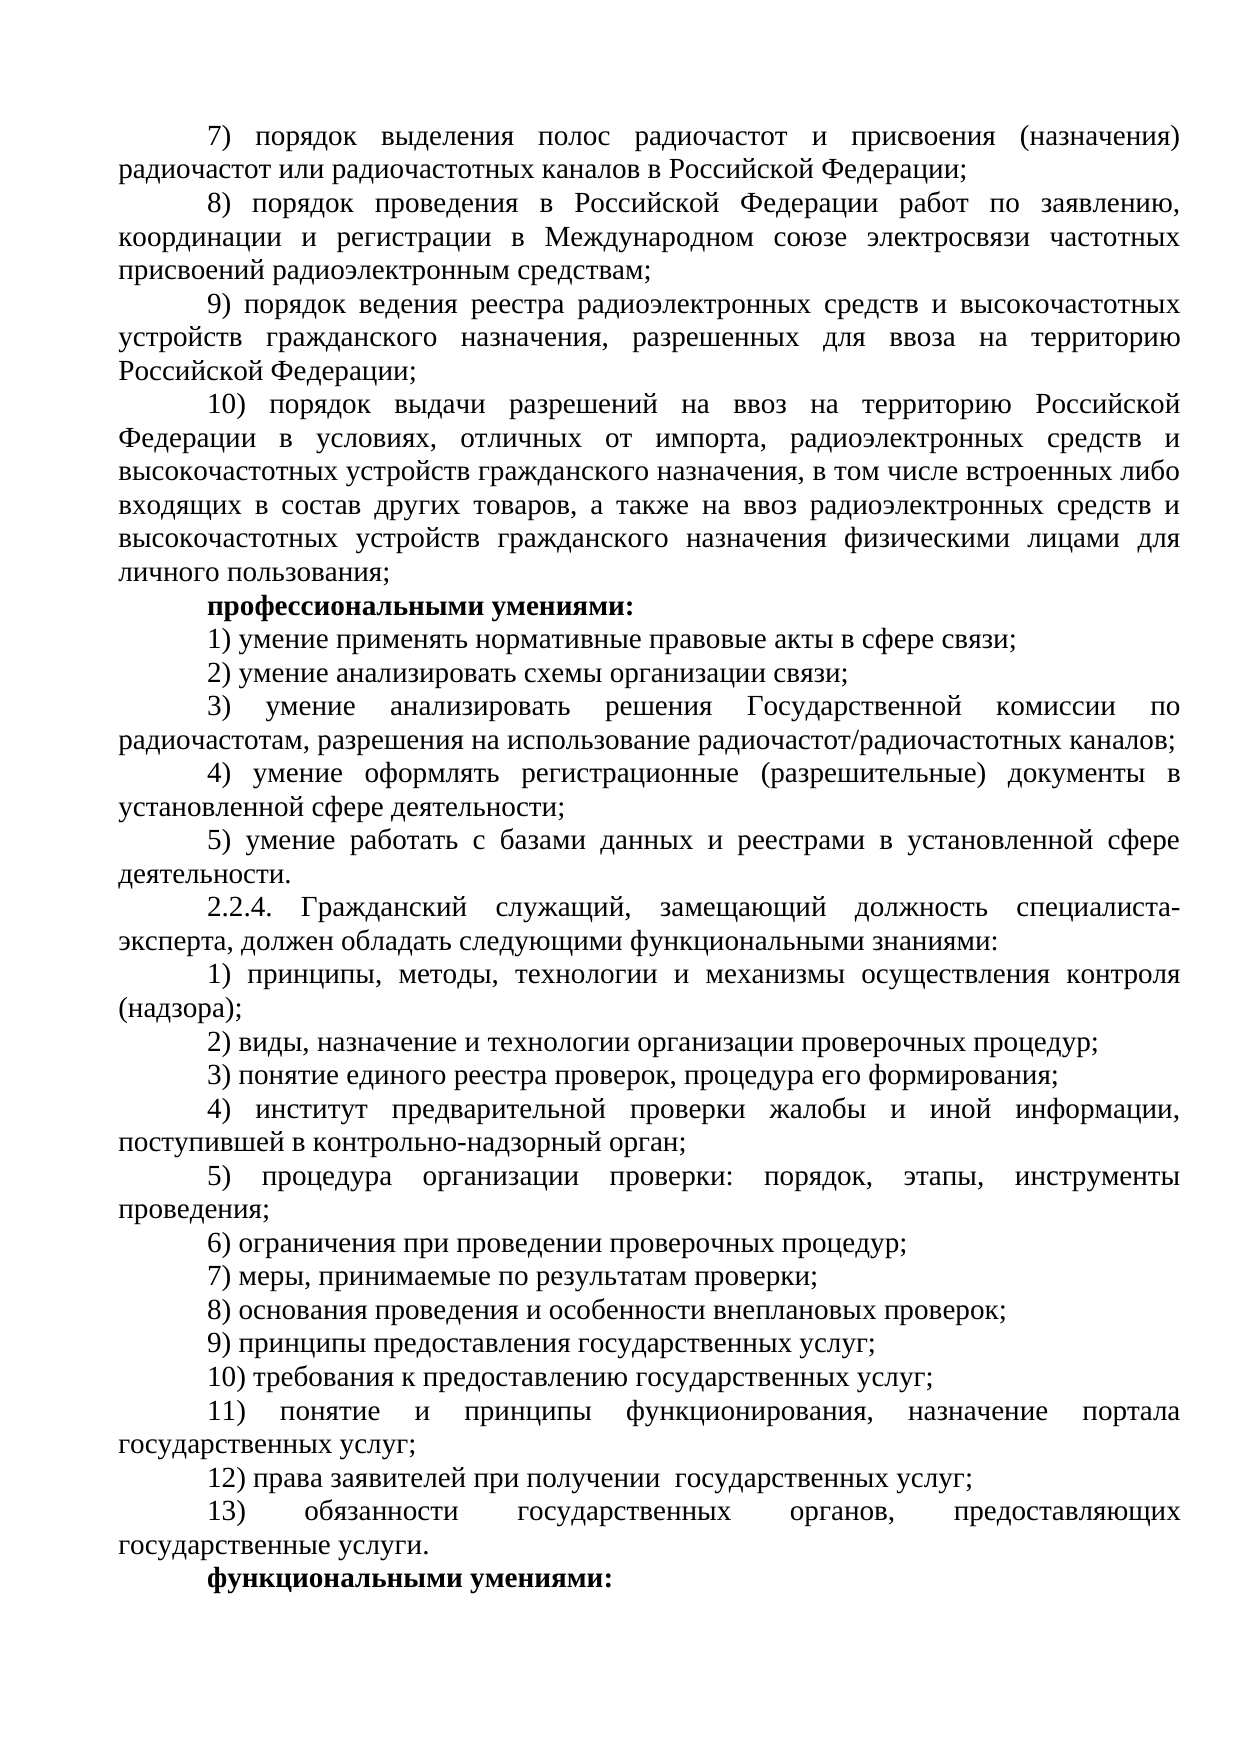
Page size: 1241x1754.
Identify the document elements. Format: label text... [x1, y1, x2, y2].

text 7) порядок выделения полос радиочастот и присвоения (назначения) радиочастот или радиочастотных каналов в Российской Федерации; [118, 118, 1181, 185]
text 5) умение работать с базами данных и реестрами в установленной сфере деятельности. [118, 822, 1181, 889]
text 7) меры, принимаемые по результатам проверки; [118, 1258, 1181, 1292]
text 9) порядок ведения реестра радиоэлектронных средств и высокочастотных устройств гражданского назначения, разрешенных для ввоза на территорию Российской Федерации; [118, 286, 1181, 386]
text 5) процедура организации проверки: порядок, этапы, инструменты проведения; [118, 1158, 1181, 1225]
text 8) основания проведения и особенности внеплановых проверок; [118, 1292, 1181, 1326]
text 13) обязанности государственных органов, предоставляющих государственные услуги. [118, 1493, 1181, 1560]
text 4) институт предварительной проверки жалобы и иной информации, поступившей в контрольно-надзорный орган; [118, 1091, 1181, 1158]
text 9) принципы предоставления государственных услуг; [118, 1326, 1181, 1359]
text 2) умение анализировать схемы организации связи; [118, 655, 1181, 688]
text 8) порядок проведения в Российской Федерации работ по заявлению, координации и регистрации в Международном союзе электросвязи частотных присвоений радиоэлектронным средствам; [118, 185, 1181, 286]
text 3) умение анализировать решения Государственной комиссии по радиочастотам, разрешения на использование радиочастот/радиочастотных каналов; [118, 688, 1181, 755]
text 1) умение применять нормативные правовые акты в сфере связи; [118, 621, 1181, 655]
text 10) требования к предоставлению государственных услуг; [118, 1359, 1181, 1393]
text профессиональными умениями: [118, 588, 1181, 621]
text функциональными умениями: [118, 1560, 1181, 1594]
text 1) принципы, методы, технологии и механизмы осуществления контроля (надзора); [118, 957, 1181, 1024]
text 12) права заявителей при получении государственных услуг; [118, 1460, 1181, 1493]
text 6) ограничения при проведении проверочных процедур; [118, 1225, 1181, 1258]
text 11) понятие и принципы функционирования, назначение портала государственных услуг; [118, 1393, 1181, 1460]
text 10) порядок выдачи разрешений на ввоз на территорию Российской Федерации в условиях, отличных от импорта, радиоэлектронных средств и высокочастотных устройств гражданского назначения, в том числе встроенных либо входящих в состав других товаров, а также на ввоз радиоэлектронных средств и высокочастотных устройств гражданского назначения физическими лицами для личного пользования; [118, 386, 1181, 588]
text 2) виды, назначение и технологии организации проверочных процедур; [118, 1024, 1181, 1057]
text 4) умение оформлять регистрационные (разрешительные) документы в установленной сфере деятельности; [118, 755, 1181, 822]
text 2.2.4. Гражданский служащий, замещающий должность специалиста-эксперта, должен обладать следующими функциональными знаниями: [118, 889, 1181, 957]
text 3) понятие единого реестра проверок, процедура его формирования; [118, 1057, 1181, 1091]
